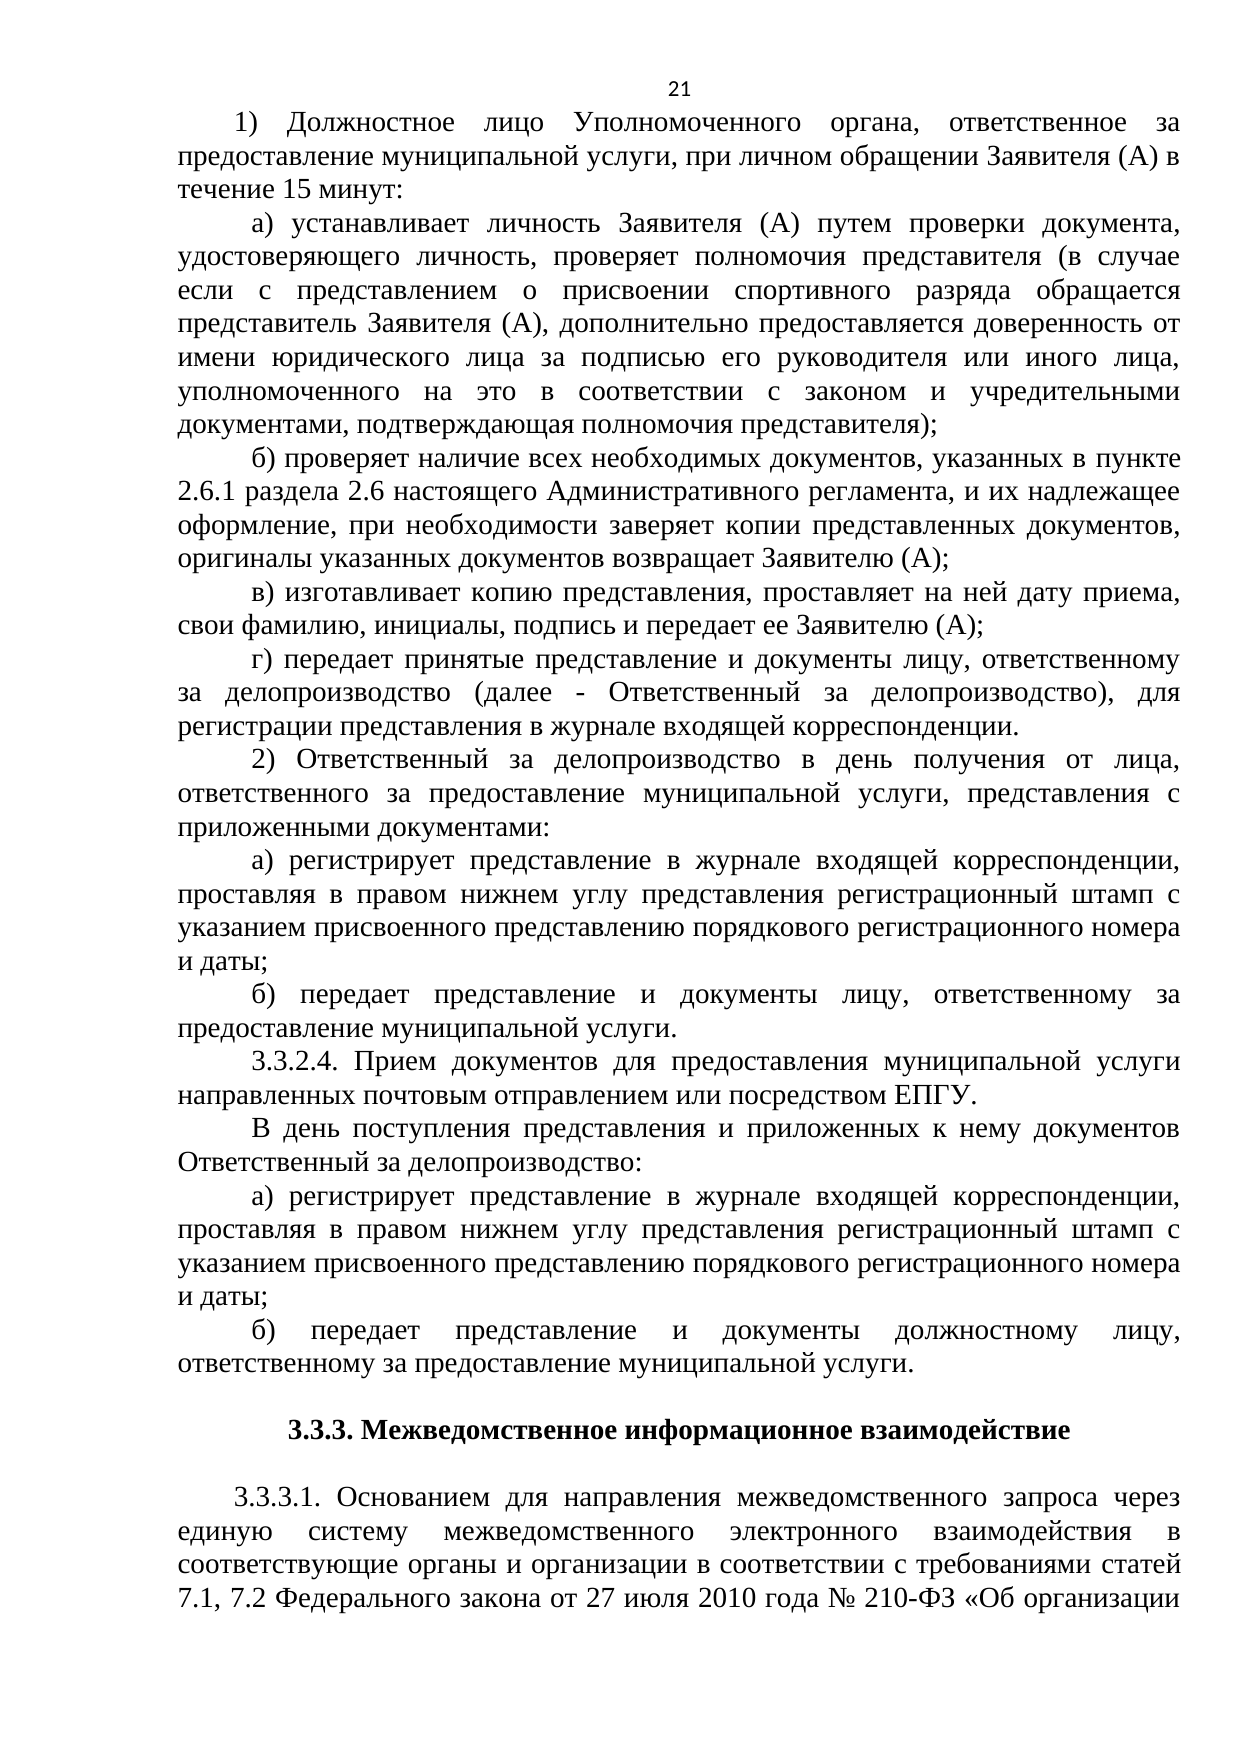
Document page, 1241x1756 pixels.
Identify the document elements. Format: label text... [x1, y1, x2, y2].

text 2) Ответственный за делопроизводство в день получения от лица, ответственного за предоставление муниципальной услуги, представления с приложенными документами: [177, 742, 1181, 842]
text б) передает представление и документы должностному лицу, ответственному за предоставление муниципальной услуги. [177, 1312, 1181, 1379]
text а) регистрирует представление в журнале входящей корреспонденции, проставляя в правом нижнем углу представления регистрационный штамп с указанием присвоенного представлению порядкового регистрационного номера и даты; [177, 1178, 1181, 1312]
text в) изготавливает копию представления, проставляет на ней дату приема, свои фамилию, инициалы, подпись и передает ее Заявителю (А); [177, 574, 1181, 641]
title 3.3.3. Межведомственное информационное взаимодействие [177, 1412, 1181, 1446]
text В день поступления представления и приложенных к нему документов Ответственный за делопроизводство: [177, 1111, 1181, 1178]
text а) регистрирует представление в журнале входящей корреспонденции, проставляя в правом нижнем углу представления регистрационный штамп с указанием присвоенного представлению порядкового регистрационного номера и даты; [177, 842, 1181, 976]
text а) устанавливает личность Заявителя (А) путем проверки документа, удостоверяющего личность, проверяет полномочия представителя (в случае если с представлением о присвоении спортивного разряда обращается представитель Заявителя (А), дополнительно предоставляется доверенность от имени юридического лица за подписью его руководителя или иного лица, уполномоченного на это в соответствии с законом и учредительными документами, подтверждающая полномочия представителя); [177, 205, 1181, 440]
text 3.3.2.4. Прием документов для предоставления муниципальной услуги направленных почтовым отправлением или посредством ЕПГУ. [177, 1043, 1181, 1111]
text б) проверяет наличие всех необходимых документов, указанных в пункте 2.6.1 раздела 2.6 настоящего Административного регламента, и их надлежащее оформление, при необходимости заверяет копии представленных документов, оригиналы указанных документов возвращает Заявителю (А); [177, 440, 1181, 574]
text 1) Должностное лицо Уполномоченного органа, ответственное за предоставление муниципальной услуги, при личном обращении Заявителя (А) в течение 15 минут: [177, 104, 1181, 205]
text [177, 1479, 1181, 1614]
text г) передает принятые представление и документы лицу, ответственному за делопроизводство (далее - Ответственный за делопроизводство), для регистрации представления в журнале входящей корреспонденции. [177, 641, 1181, 742]
text б) передает представление и документы лицу, ответственному за предоставление муниципальной услуги. [177, 976, 1181, 1043]
